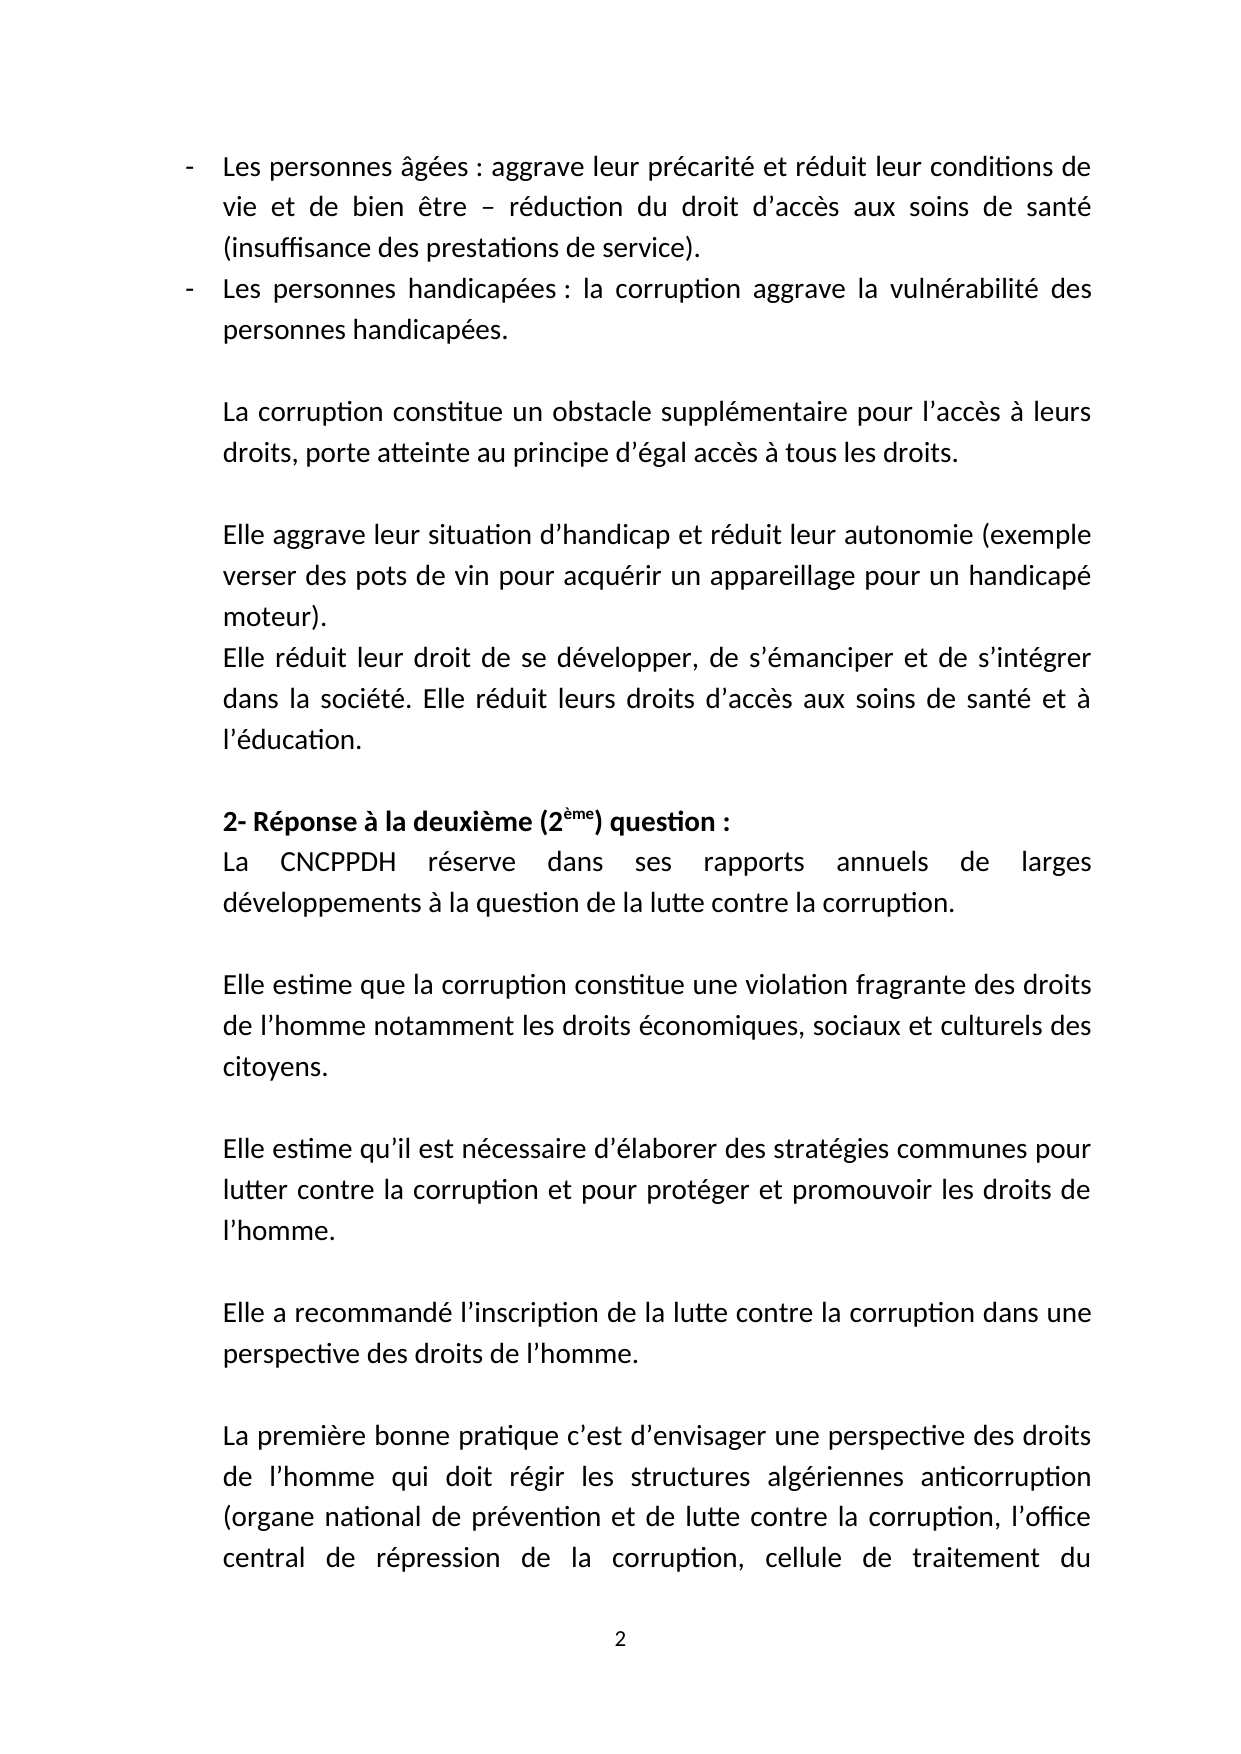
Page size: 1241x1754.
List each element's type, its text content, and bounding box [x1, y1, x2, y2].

list 2- Réponse à la deuxième (2ème) question : [223, 803, 1093, 838]
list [223, 1417, 1093, 1575]
list Elle estime qu’il est nécessaire d’élaborer des stratégies communes pour lutter contre la corruption et pour protéger et promouvoir les droits de l’homme. [223, 1130, 1093, 1248]
list Les personnes handicapées : la corruption aggrave la vulnérabilité des personnes handicapées. [185, 270, 1093, 347]
list Elle a recommandé l’inscription de la lutte contre la corruption dans une perspective des droits de l’homme. [223, 1294, 1093, 1370]
list La CNCPPDH réserve dans ses rapports annuels de larges développements à la question de la lutte contre la corruption. [223, 843, 1093, 920]
list Les personnes âgées : aggrave leur précarité et réduit leur conditions de vie et de bien être – réduction du droit d’accès aux soins de santé (insuffisance des prestations de service). [185, 148, 1093, 265]
list Elle aggrave leur situation d’handicap et réduit leur autonomie (exemple verser des pots de vin pour acquérir un appareillage pour un handicapé moteur). [223, 516, 1093, 633]
list Elle réduit leur droit de se développer, de s’émanciper et de s’intégrer dans la société. Elle réduit leurs droits d’accès aux soins de santé et à l’éducation. [223, 639, 1093, 756]
list La corruption constitue un obstacle supplémentaire pour l’accès à leurs droits, porte atteinte au principe d’égal accès à tous les droits. [223, 393, 1093, 470]
list Elle estime que la corruption constitue une violation fragrante des droits de l’homme notamment les droits économiques, sociaux et culturels des citoyens. [223, 966, 1093, 1084]
